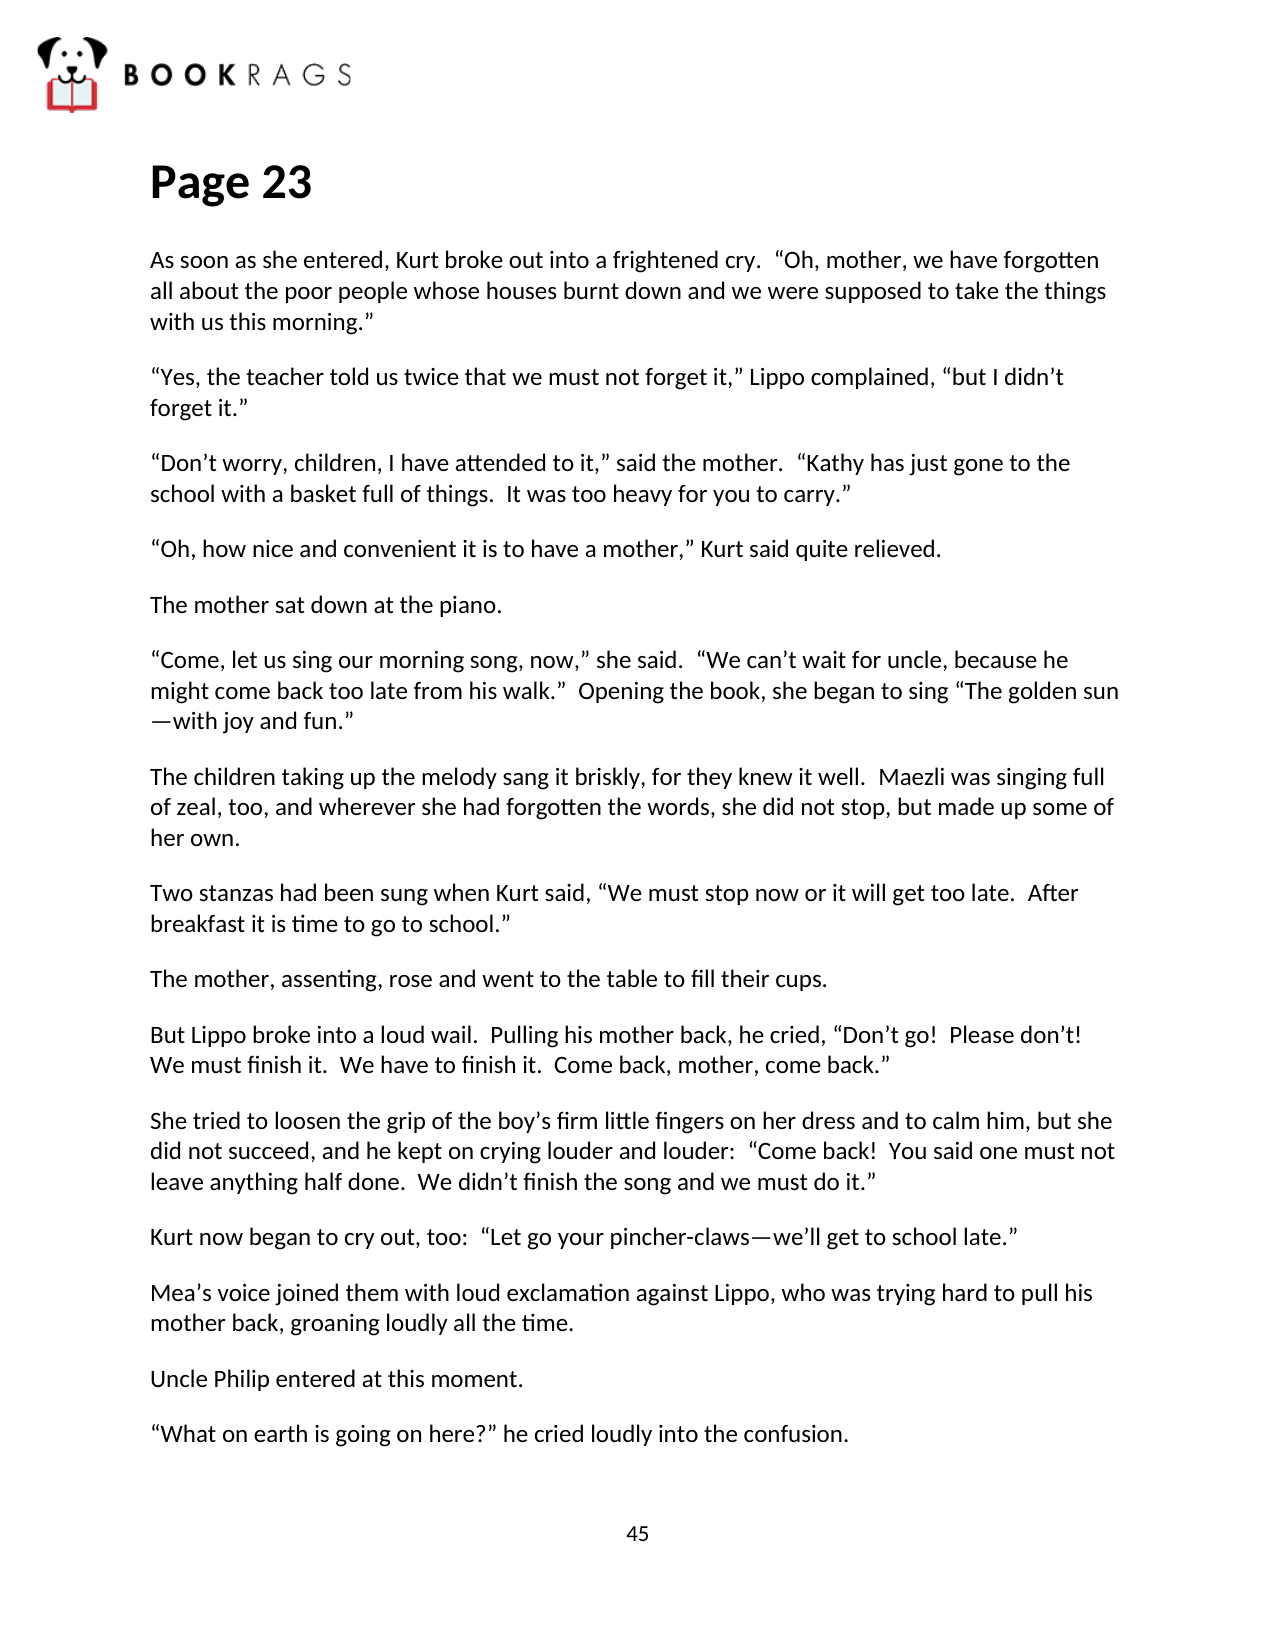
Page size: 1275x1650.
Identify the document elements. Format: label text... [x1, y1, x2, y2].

text As soon as she entered, Kurt broke out into a frightened cry. “Oh, mother, we have forgotten all about the poor people whose houses burnt down and we were supposed to take the things with us this morning.” [150, 244, 1125, 336]
text “Yes, the teacher told us twice that we must not forget it,” Lippo complained, “but I didn’t forget it.” [150, 361, 1125, 422]
text But Lippo broke into a loud wail. Pulling his mother back, he cried, “Don’t go! Please don’t! We must finish it. We have to finish it. Come back, mother, come back.” [150, 1019, 1125, 1080]
text Uncle Philip entered at this moment. [150, 1363, 1125, 1394]
text Two stanzas had been sung when Kurt said, “We must stop now or it will get too late. After breakfast it is time to go to school.” [150, 877, 1125, 938]
text “Don’t worry, children, I have attended to it,” said the mother. “Kathy has just gone to the school with a basket full of things. It was too heavy for you to carry.” [150, 447, 1125, 508]
text The children taking up the melody sang it briskly, for they knew it well. Maezli was singing full of zeal, too, and wherever she had forgotten the words, she did not stop, but made up some of her own. [150, 761, 1125, 852]
text Kurt now began to cry out, too: “Let go your pincher-claws—­we’ll get to school late.” [150, 1222, 1125, 1252]
text Page 23 [150, 150, 1125, 211]
text She tried to loosen the grip of the boy’s firm little fingers on her dress and to calm him, but she did not succeed, and he kept on crying louder and louder: “Come back! You said one must not leave anything half done. We didn’t finish the song and we must do it.” [150, 1105, 1125, 1197]
text “What on earth is going on here?” he cried loudly into the confusion. [150, 1419, 1125, 1449]
picture [37, 37, 351, 113]
text The mother, assenting, rose and went to the table to fill their cups. [150, 963, 1125, 994]
text The mother sat down at the piano. [150, 589, 1125, 619]
text Mea’s voice joined them with loud exclamation against Lippo, who was trying hard to pull his mother back, groaning loudly all the time. [150, 1277, 1125, 1338]
text “Oh, how nice and convenient it is to have a mother,” Kurt said quite relieved. [150, 533, 1125, 564]
text “Come, let us sing our morning song, now,” she said. “We can’t wait for uncle, because he might come back too late from his walk.” Opening the book, she began to sing “The golden sun—­with joy and fun.” [150, 644, 1125, 736]
